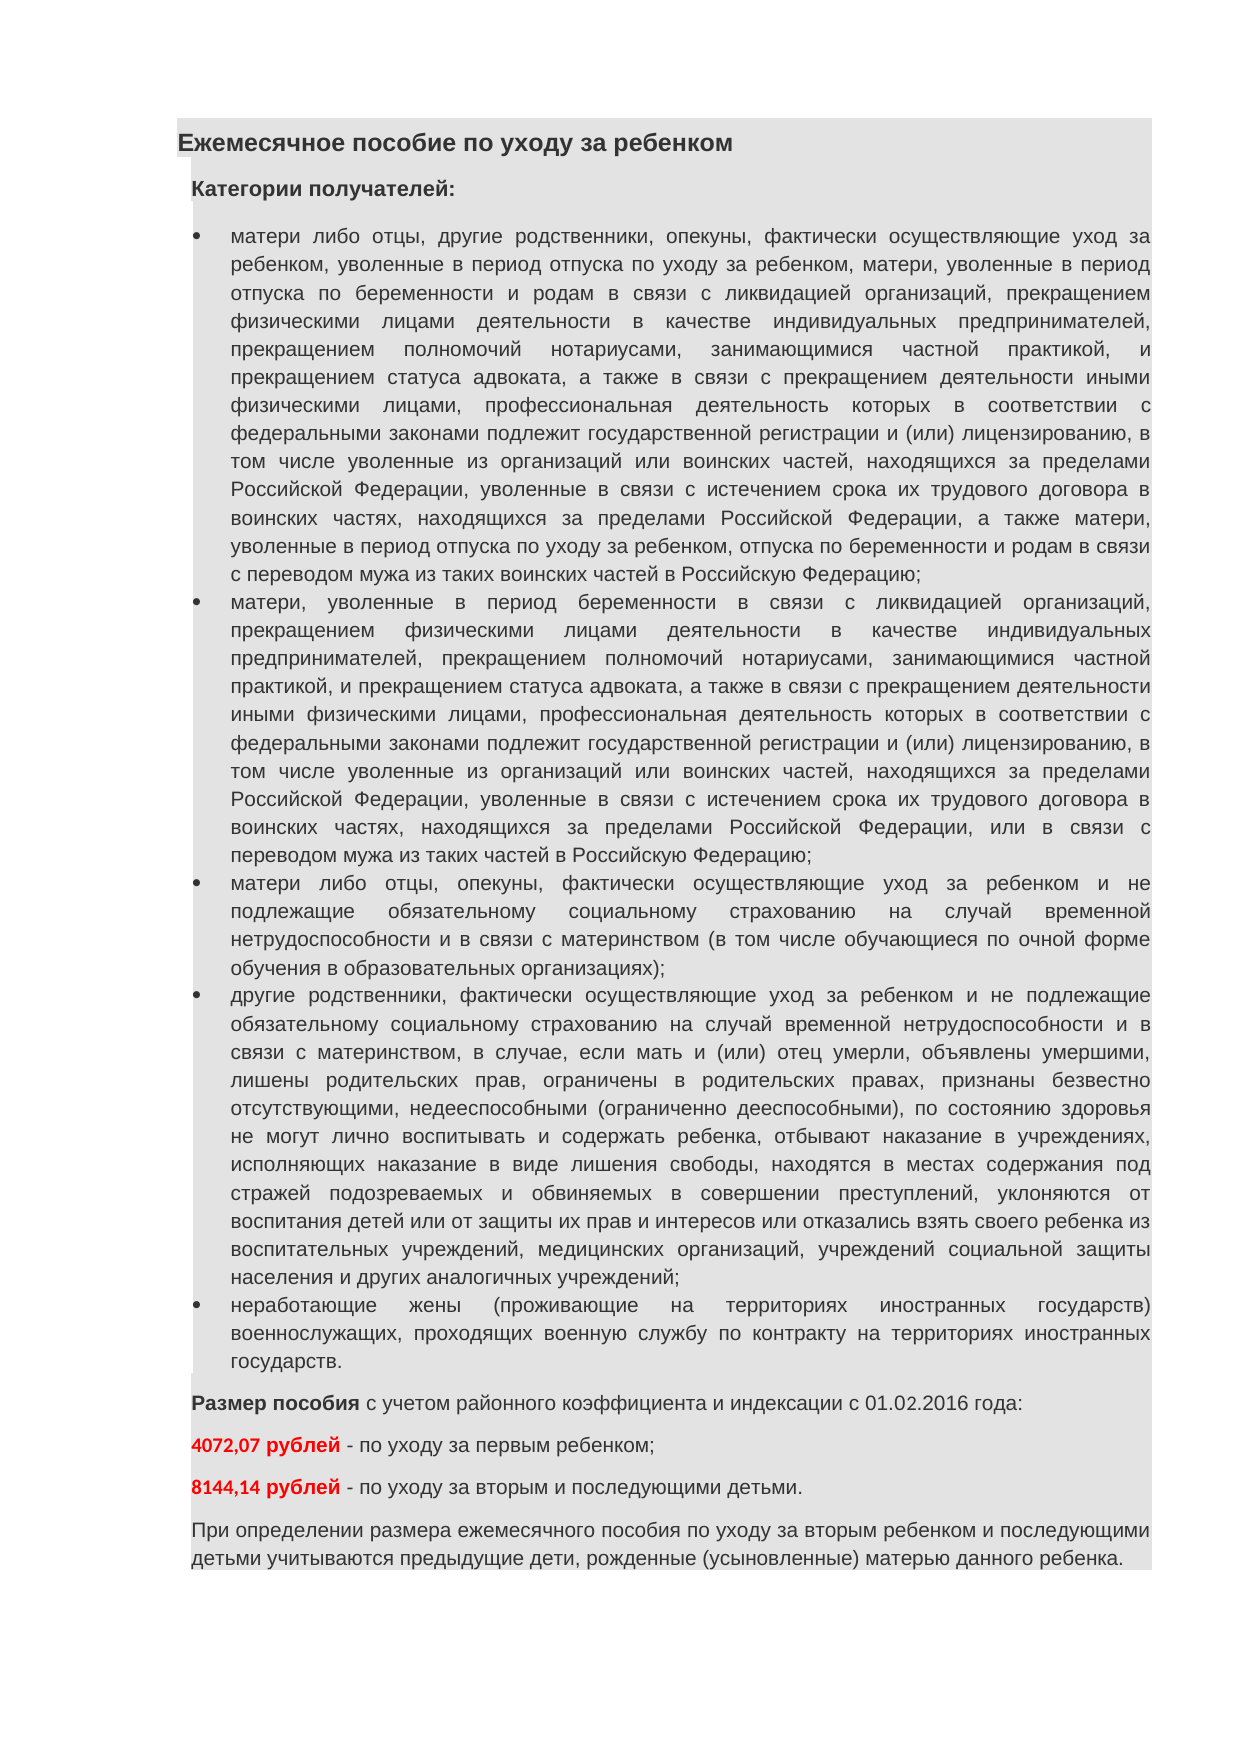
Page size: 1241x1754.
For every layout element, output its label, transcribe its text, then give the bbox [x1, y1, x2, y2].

text Размер пособия с учетом районного коэффициента и индексации с 01.02.2016 года: [191, 1387, 1152, 1415]
text 8144,14 рублей - по уходу за вторым и последующими детьми. [191, 1471, 1152, 1499]
list другие родственники, фактически осуществляющие уход за ребенком и не подлежащие обязательному социальному страхованию на случай временной нетрудоспособности и в связи с материнством, в случае, если мать и (или) отец умерли, объявлены умершими, лишены родительских прав, ограничены в родительских правах, признаны безвестно отсутствующими, недееспособными (ограниченно дееспособными), по состоянию здоровья не могут лично воспитывать и содержать ребенка, отбывают наказание в учреждениях, исполняющих наказание в виде лишения свободы, находятся в местах содержания под стражей подозреваемых и обвиняемых в совершении преступлений, уклоняются от воспитания детей или от защиты их прав и интересов или отказались взять своего ребенка из воспитательных учреждений, медицинских организаций, учреждений социальной защиты населения и других аналогичных учреждений; [193, 979, 1152, 1289]
subtitle Категории получателей: [191, 176, 1152, 201]
list неработающие жены (проживающие на территориях иностранных государств) военнослужащих, проходящих военную службу по контракту на территориях иностранных государств. [193, 1289, 1152, 1373]
text При определении размера ежемесячного пособия по уходу за вторым ребенком и последующими детьми учитываются предыдущие дети, рожденные (усыновленные) матерью данного ребенка. [191, 1514, 1152, 1570]
text 4072,07 рублей - по уходу за первым ребенком; [191, 1429, 1152, 1457]
list матери либо отцы, другие родственники, опекуны, фактически осуществляющие уход за ребенком, уволенные в период отпуска по уходу за ребенком, матери, уволенные в период отпуска по беременности и родам в связи с ликвидацией организаций, прекращением физическими лицами деятельности в качестве индивидуальных предпринимателей, прекращением полномочий нотариусами, занимающимися частной практикой, и прекращением статуса адвоката, а также в связи с прекращением деятельности иными физическими лицами, профессиональная деятельность которых в соответствии с федеральными законами подлежит государственной регистрации и (или) лицензированию, в том числе уволенные из организаций или воинских частей, находящихся за пределами Российской Федерации, уволенные в связи с истечением срока их трудового договора в воинских частях, находящихся за пределами Российской Федерации, а также матери, уволенные в период отпуска по уходу за ребенком, отпуска по беременности и родам в связи с переводом мужа из таких воинских частей в Российскую Федерацию; [193, 220, 1152, 586]
list матери, уволенные в период беременности в связи с ликвидацией организаций, прекращением физическими лицами деятельности в качестве индивидуальных предпринимателей, прекращением полномочий нотариусами, занимающимися частной практикой, и прекращением статуса адвоката, а также в связи с прекращением деятельности иными физическими лицами, профессиональная деятельность которых в соответствии с федеральными законами подлежит государственной регистрации и (или) лицензированию, в том числе уволенные из организаций или воинских частей, находящихся за пределами Российской Федерации, уволенные в связи с истечением срока их трудового договора в воинских частях, находящихся за пределами Российской Федерации, или в связи с переводом мужа из таких частей в Российскую Федерацию; [193, 586, 1152, 867]
list матери либо отцы, опекуны, фактически осуществляющие уход за ребенком и не подлежащие обязательному социальному страхованию на случай временной нетрудоспособности и в связи с материнством (в том числе обучающиеся по очной форме обучения в образовательных организациях); [193, 867, 1152, 979]
subtitle Ежемесячное пособие по уходу за ребенком [177, 118, 1152, 157]
